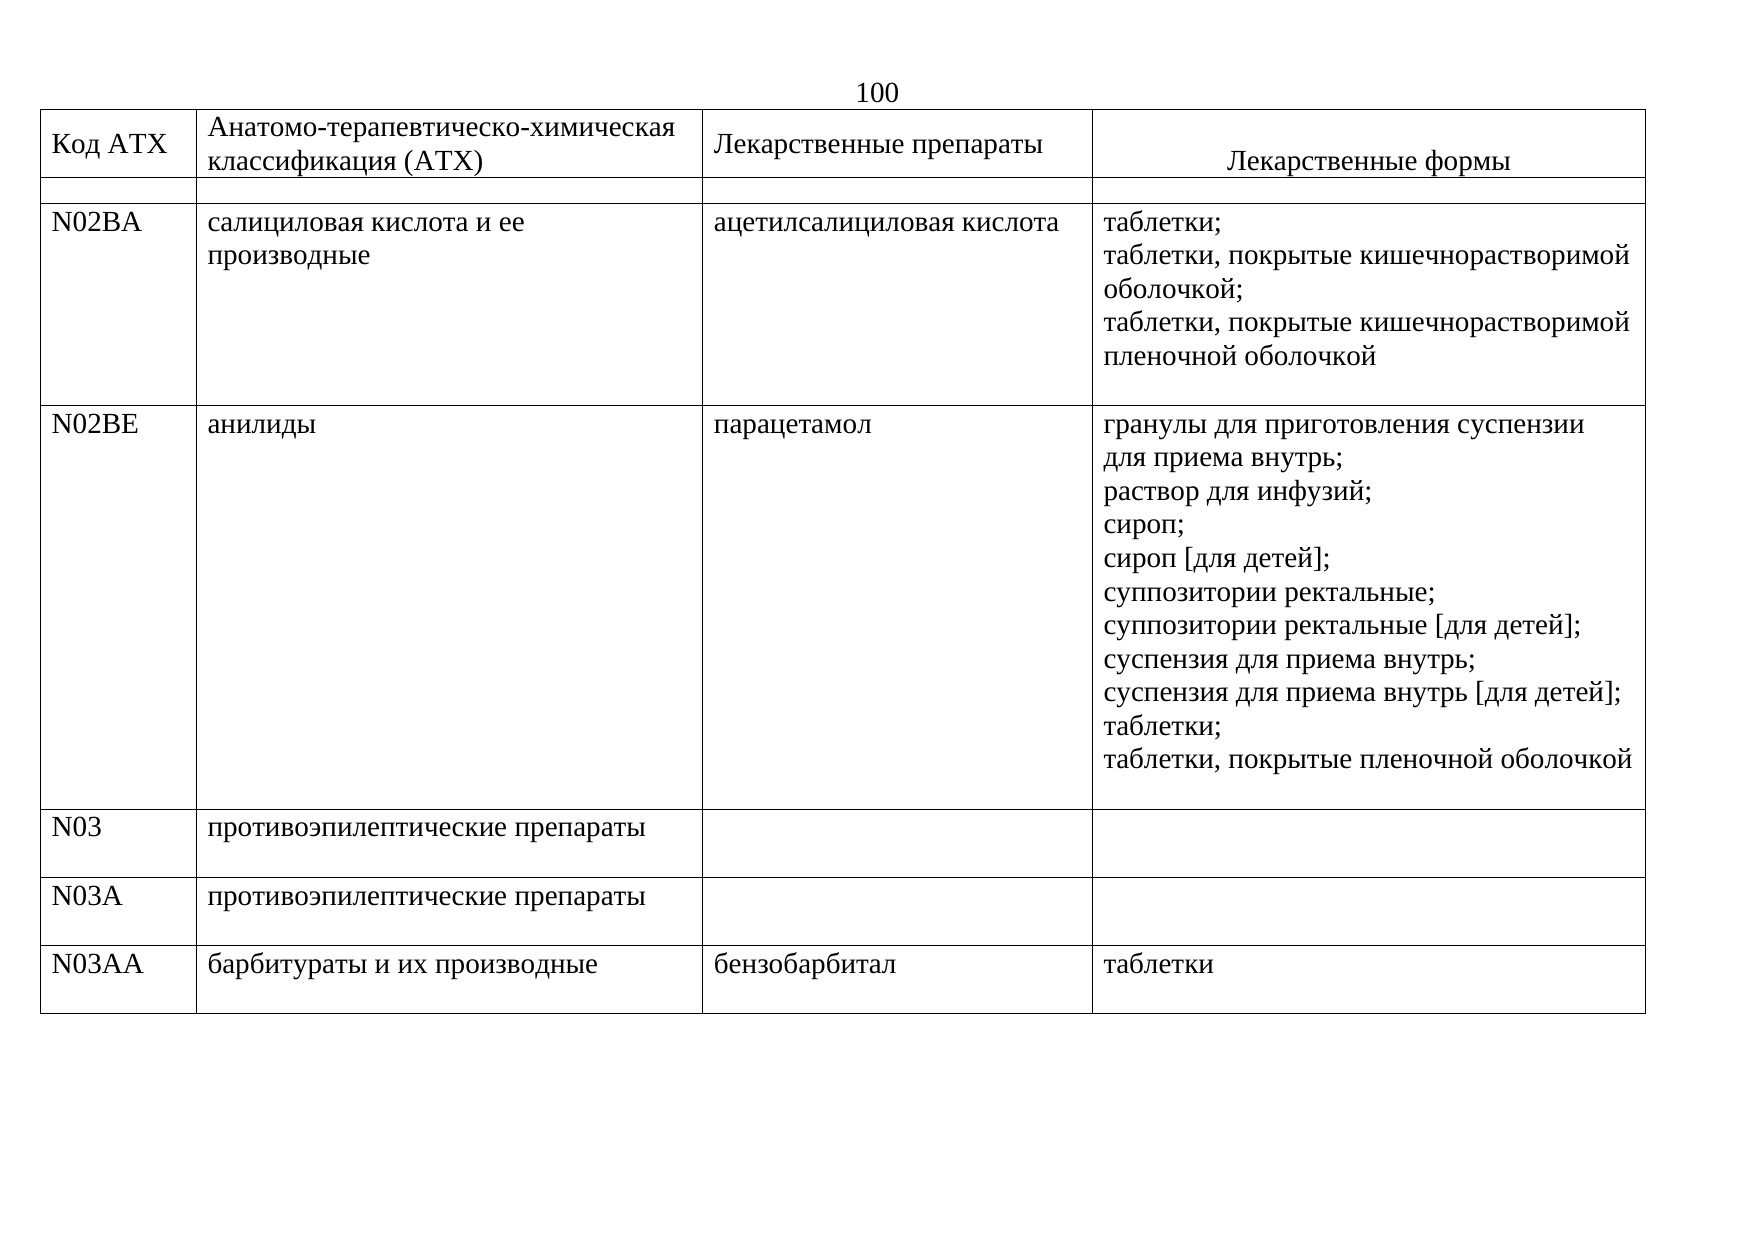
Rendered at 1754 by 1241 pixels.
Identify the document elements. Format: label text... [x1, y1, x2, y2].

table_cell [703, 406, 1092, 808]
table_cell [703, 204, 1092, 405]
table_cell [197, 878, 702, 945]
table_header Код АТХ [41, 110, 196, 177]
table_header Лекарственные препараты [703, 110, 1092, 177]
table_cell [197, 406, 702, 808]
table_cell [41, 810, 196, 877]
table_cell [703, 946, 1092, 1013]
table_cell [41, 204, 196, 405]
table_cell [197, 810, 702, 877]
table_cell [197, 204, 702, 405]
table_cell [703, 178, 1092, 203]
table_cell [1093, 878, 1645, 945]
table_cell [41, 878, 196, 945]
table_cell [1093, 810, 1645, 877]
table_header Лекарственные формы [1093, 110, 1645, 177]
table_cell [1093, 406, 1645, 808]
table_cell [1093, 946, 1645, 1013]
table_cell [197, 178, 702, 203]
table_header Анатомо-терапевтическо-химическая классификация (АТХ) [197, 110, 702, 177]
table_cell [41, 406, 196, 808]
table_cell [1093, 178, 1645, 203]
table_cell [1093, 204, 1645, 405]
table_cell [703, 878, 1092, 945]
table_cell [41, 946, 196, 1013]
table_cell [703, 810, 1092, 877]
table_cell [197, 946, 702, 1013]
table_cell [41, 178, 196, 203]
